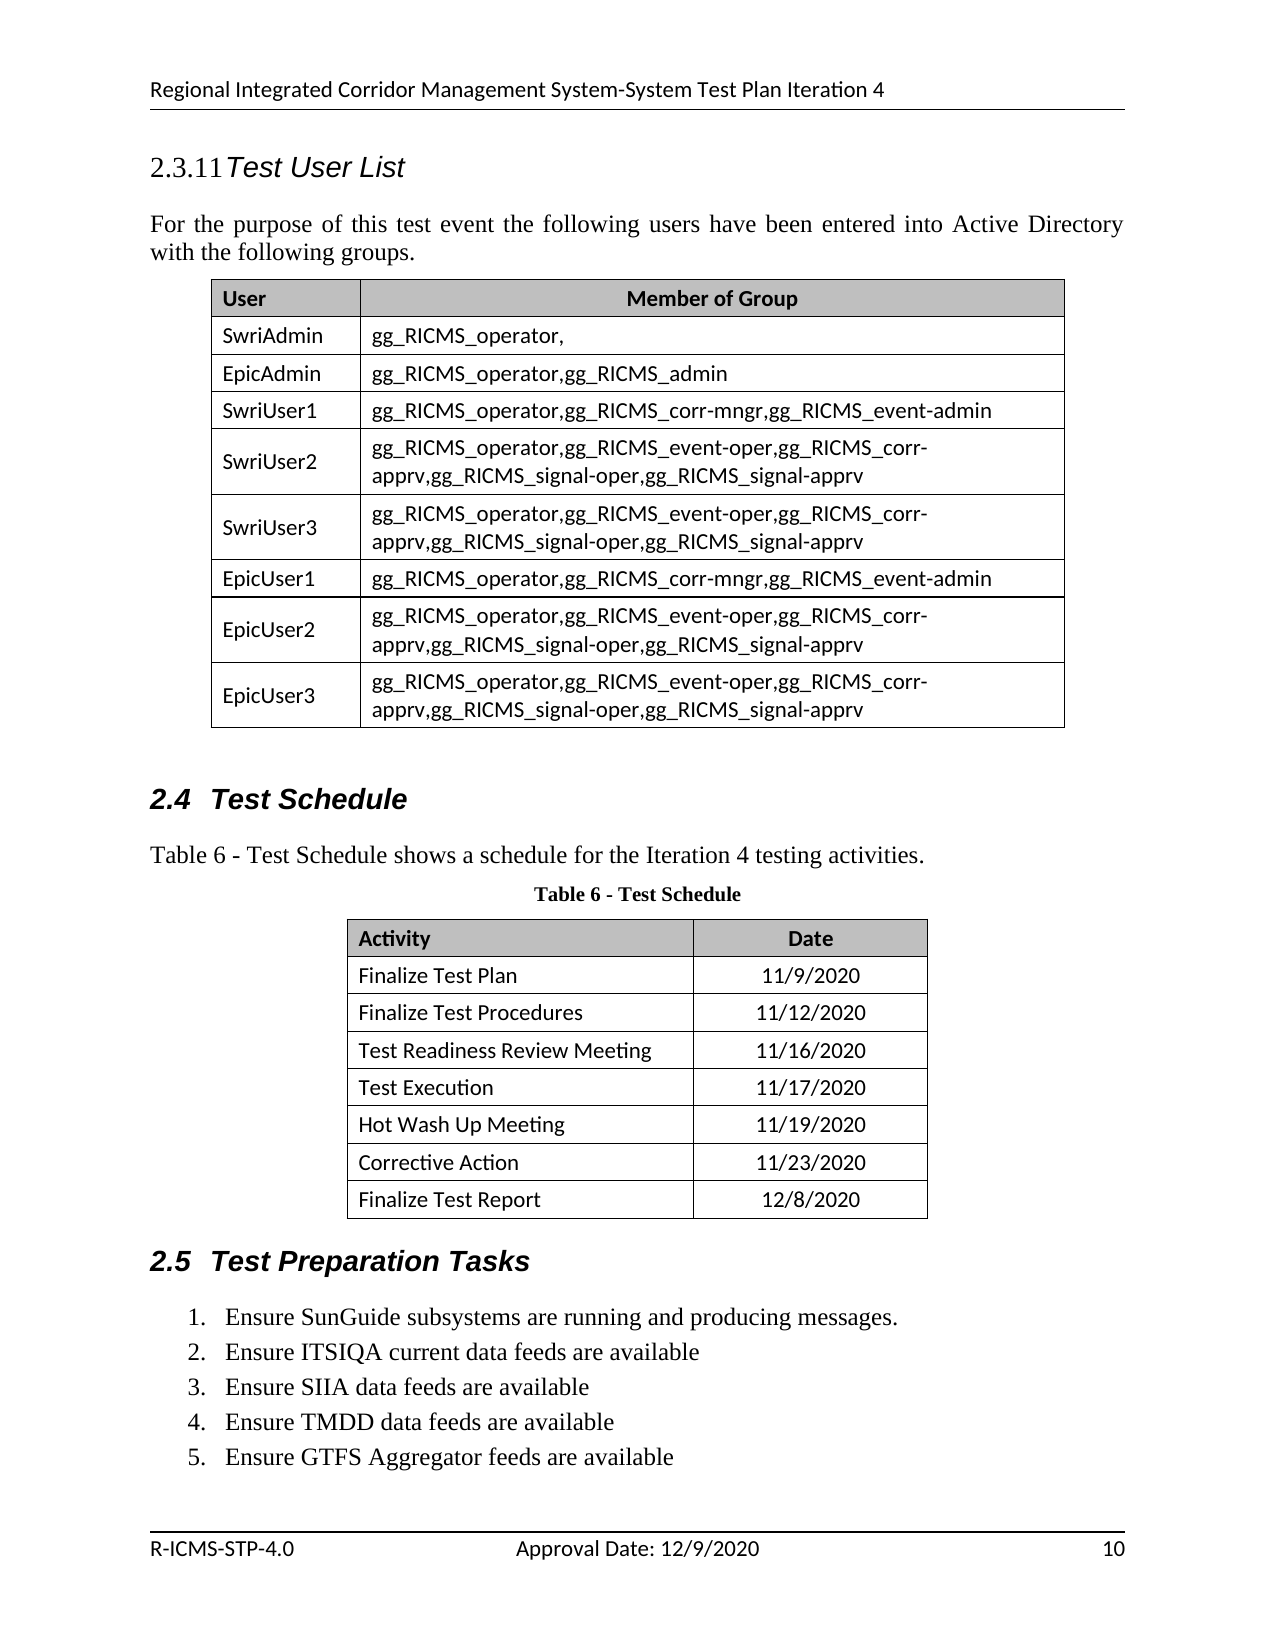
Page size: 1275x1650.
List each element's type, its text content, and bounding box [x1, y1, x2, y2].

table_cell gg_RICMS_operator,gg_RICMS_event-oper,gg_RICMS_corr-apprv,gg_RICMS_signal-oper,gg_RICMS_signal-apprv [361, 663, 1064, 727]
table_header Date [694, 920, 927, 956]
table_cell 11/17/2020 [694, 1069, 927, 1105]
text Table 6 - Test Schedule [150, 882, 1125, 906]
table_cell 11/23/2020 [694, 1144, 927, 1180]
list Ensure SIIA data feeds are available [187, 1372, 1125, 1401]
table_cell 11/19/2020 [694, 1106, 927, 1143]
table_cell gg_RICMS_operator, [361, 317, 1064, 353]
table_cell gg_RICMS_operator,gg_RICMS_corr-mngr,gg_RICMS_event-admin [361, 392, 1064, 428]
table_cell gg_RICMS_operator,gg_RICMS_event-oper,gg_RICMS_corr-apprv,gg_RICMS_signal-oper,gg_RICMS_signal-apprv [361, 495, 1064, 559]
table_cell gg_RICMS_operator,gg_RICMS_event-oper,gg_RICMS_corr-apprv,gg_RICMS_signal-oper,gg_RICMS_signal-apprv [361, 598, 1064, 662]
table_header User [212, 280, 360, 316]
text Table 6 - Test Schedule shows a schedule for the Iteration 4 testing activities. [150, 841, 1125, 869]
table_cell Test Readiness Review Meeting [348, 1032, 693, 1068]
table_header Member of Group [361, 280, 1064, 316]
table_cell EpicUser1 [212, 560, 360, 596]
table_cell Finalize Test Report [348, 1181, 693, 1218]
table_cell SwriUser2 [212, 429, 360, 494]
table_cell Test Execution [348, 1069, 693, 1105]
subtitle Test Preparation Tasks [150, 1244, 1125, 1277]
table_cell Finalize Test Procedures [348, 994, 693, 1031]
table_cell 11/16/2020 [694, 1032, 927, 1068]
list Ensure GTFS Aggregator feeds are available [187, 1442, 1125, 1471]
list Ensure ITSIQA current data feeds are available [187, 1337, 1125, 1366]
table_cell SwriAdmin [212, 317, 360, 353]
table_cell EpicUser3 [212, 663, 360, 727]
table_cell EpicAdmin [212, 355, 360, 391]
table_cell Finalize Test Plan [348, 957, 693, 993]
table_cell 11/9/2020 [694, 957, 927, 993]
list Ensure SunGuide subsystems are running and producing messages. [187, 1302, 1125, 1331]
table_cell gg_RICMS_operator,gg_RICMS_event-oper,gg_RICMS_corr-apprv,gg_RICMS_signal-oper,gg_RICMS_signal-apprv [361, 429, 1064, 494]
table_cell SwriUser1 [212, 392, 360, 428]
table_cell gg_RICMS_operator,gg_RICMS_admin [361, 355, 1064, 391]
list Ensure TMDD data feeds are available [187, 1407, 1125, 1436]
table_cell SwriUser3 [212, 495, 360, 559]
subtitle Test User List [150, 150, 1125, 184]
subtitle Test Schedule [150, 782, 1125, 816]
table_cell 11/12/2020 [694, 994, 927, 1031]
text For the purpose of this test event the following users have been entered into Active Directory with the following groups. [150, 209, 1125, 266]
table_cell EpicUser2 [212, 598, 360, 662]
table_cell 12/8/2020 [694, 1181, 927, 1218]
table_header Activity [348, 920, 693, 956]
table_cell Corrective Action [348, 1144, 693, 1180]
table_cell gg_RICMS_operator,gg_RICMS_corr-mngr,gg_RICMS_event-admin [361, 560, 1064, 596]
table_cell Hot Wash Up Meeting [348, 1106, 693, 1143]
